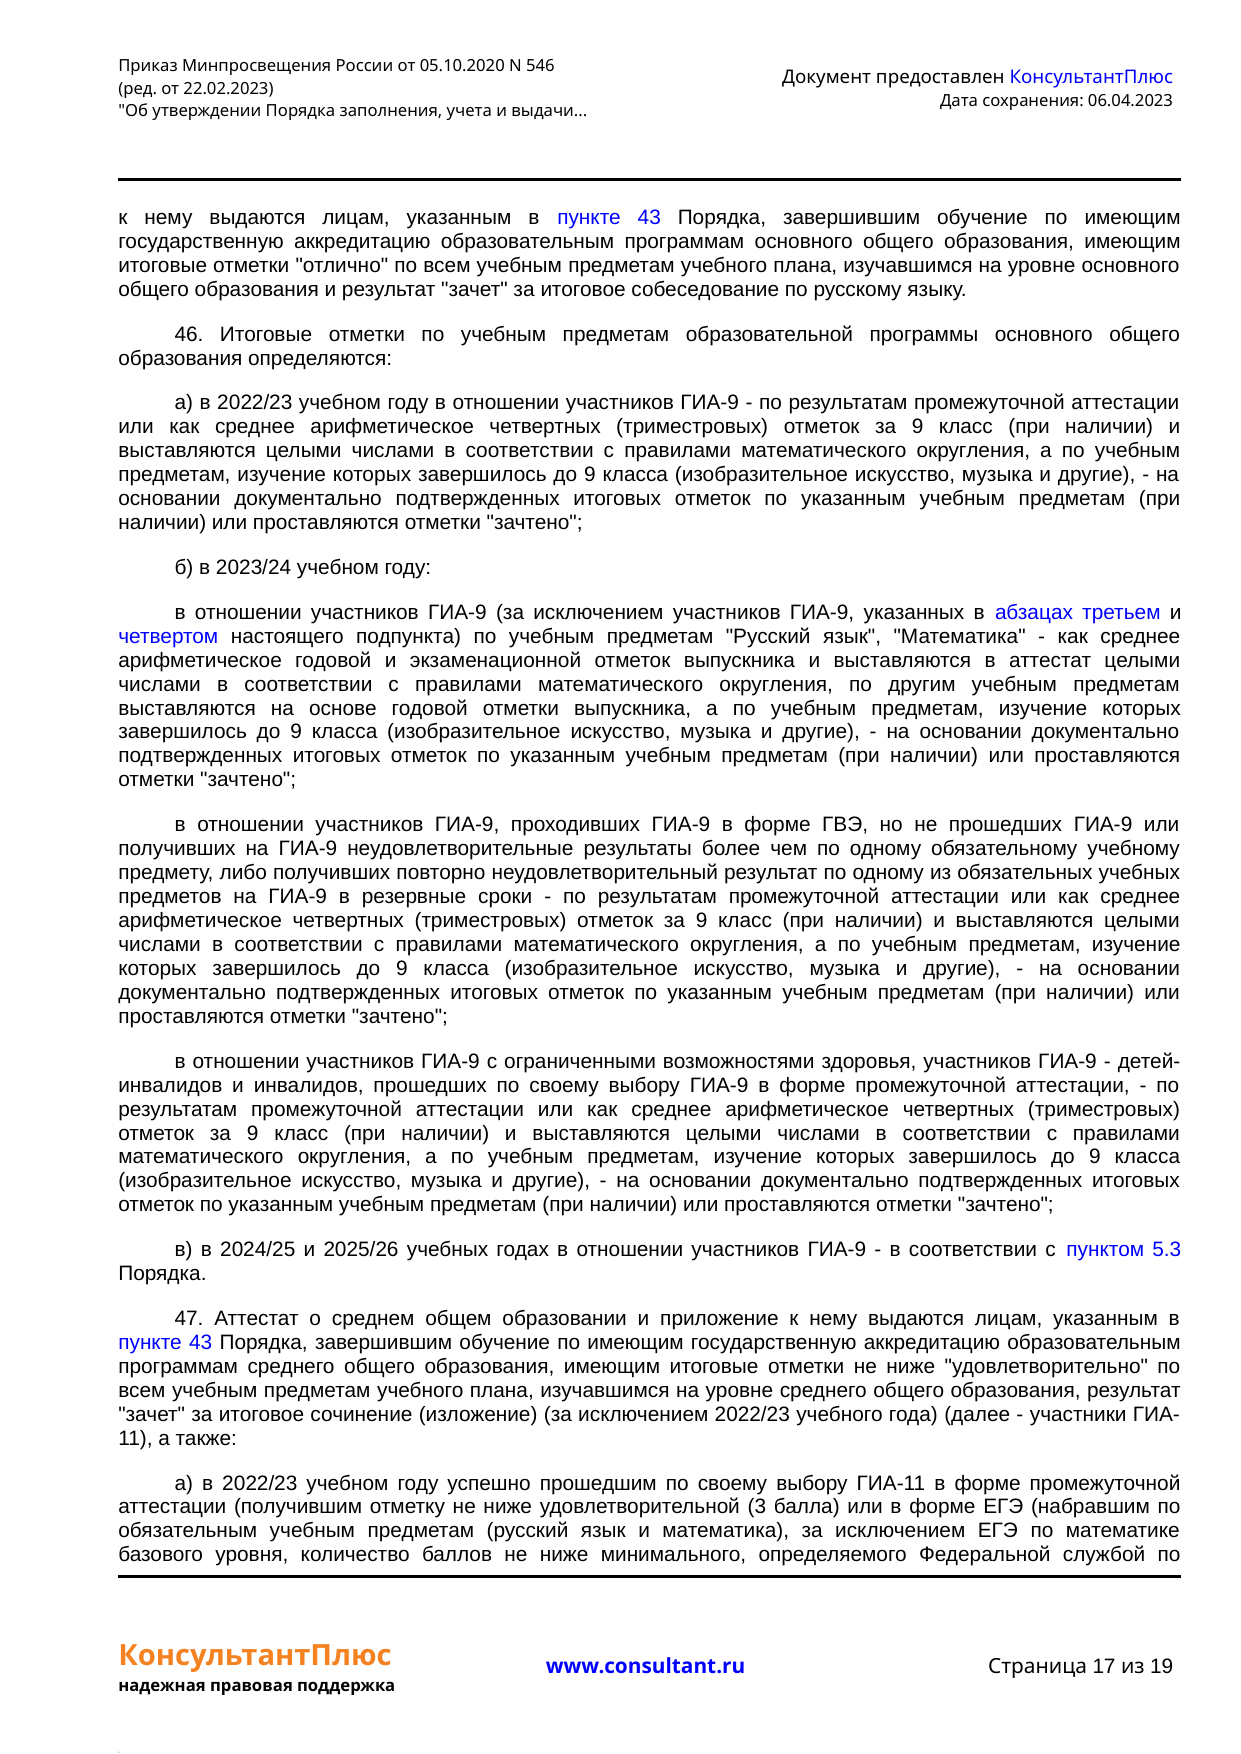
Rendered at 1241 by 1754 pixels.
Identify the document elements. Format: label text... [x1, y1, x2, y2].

text 46. Итоговые отметки по учебным предметам образовательной программы основного общего образования определяются: [118, 321, 1181, 369]
text в) в 2024/25 и 2025/26 учебных годах в отношении участников ГИА-9 - в соответствии с пунктом 5.3 Порядка. [118, 1237, 1181, 1285]
text в отношении участников ГИА-9, проходивших ГИА-9 в форме ГВЭ, но не прошедших ГИА-9 или получивших на ГИА-9 неудовлетворительные результаты более чем по одному обязательному учебному предмету, либо получивших повторно неудовлетворительный результат по одному из обязательных учебных предметов на ГИА-9 в резервные сроки - по результатам промежуточной аттестации или как среднее арифметическое четвертных (триместровых) отметок за 9 класс (при наличии) и выставляются целыми числами в соответствии с правилами математического округления, а по учебным предметам, изучение которых завершилось до 9 класса (изобразительное искусство, музыка и другие), - на основании документально подтвержденных итоговых отметок по указанным учебным предметам (при наличии) или проставляются отметки "зачтено"; [118, 812, 1181, 1028]
text в отношении участников ГИА-9 (за исключением участников ГИА-9, указанных в абзацах третьем и четвертом настоящего подпункта) по учебным предметам "Русский язык", "Математика" - как среднее арифметическое годовой и экзаменационной отметок выпускника и выставляются в аттестат целыми числами в соответствии с правилами математического округления, по другим учебным предметам выставляются на основе годовой отметки выпускника, а по учебным предметам, изучение которых завершилось до 9 класса (изобразительное искусство, музыка и другие), - на основании документально подтвержденных итоговых отметок по указанным учебным предметам (при наличии) или проставляются отметки "зачтено"; [118, 599, 1181, 791]
text в отношении участников ГИА-9 с ограниченными возможностями здоровья, участников ГИА-9 - детей-инвалидов и инвалидов, прошедших по своему выбору ГИА-9 в форме промежуточной аттестации, - по результатам промежуточной аттестации или как среднее арифметическое четвертных (триместровых) отметок за 9 класс (при наличии) и выставляются целыми числами в соответствии с правилами математического округления, а по учебным предметам, изучение которых завершилось до 9 класса (изобразительное искусство, музыка и другие), - на основании документально подтвержденных итоговых отметок по указанным учебным предметам (при наличии) или проставляются отметки "зачтено"; [118, 1048, 1181, 1216]
text а) в 2022/23 учебном году в отношении участников ГИА-9 - по результатам промежуточной аттестации или как среднее арифметическое четвертных (триместровых) отметок за 9 класс (при наличии) и выставляются целыми числами в соответствии с правилами математического округления, а по учебным предметам, изучение которых завершилось до 9 класса (изобразительное искусство, музыка и другие), - на основании документально подтвержденных итоговых отметок по указанным учебным предметам (при наличии) или проставляются отметки "зачтено"; [118, 390, 1181, 534]
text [118, 1470, 1181, 1566]
text 47. Аттестат о среднем общем образовании и приложение к нему выдаются лицам, указанным в пункте 43 Порядка, завершившим обучение по имеющим государственную аккредитацию образовательным программам среднего общего образования, имеющим итоговые отметки не ниже "удовлетворительно" по всем учебным предметам учебного плана, изучавшимся на уровне среднего общего образования, результат "зачет" за итоговое сочинение (изложение) (за исключением 2022/23 учебного года) (далее - участники ГИА-11), а также: [118, 1306, 1181, 1449]
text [118, 205, 1181, 301]
text б) в 2023/24 учебном году: [118, 555, 1181, 579]
